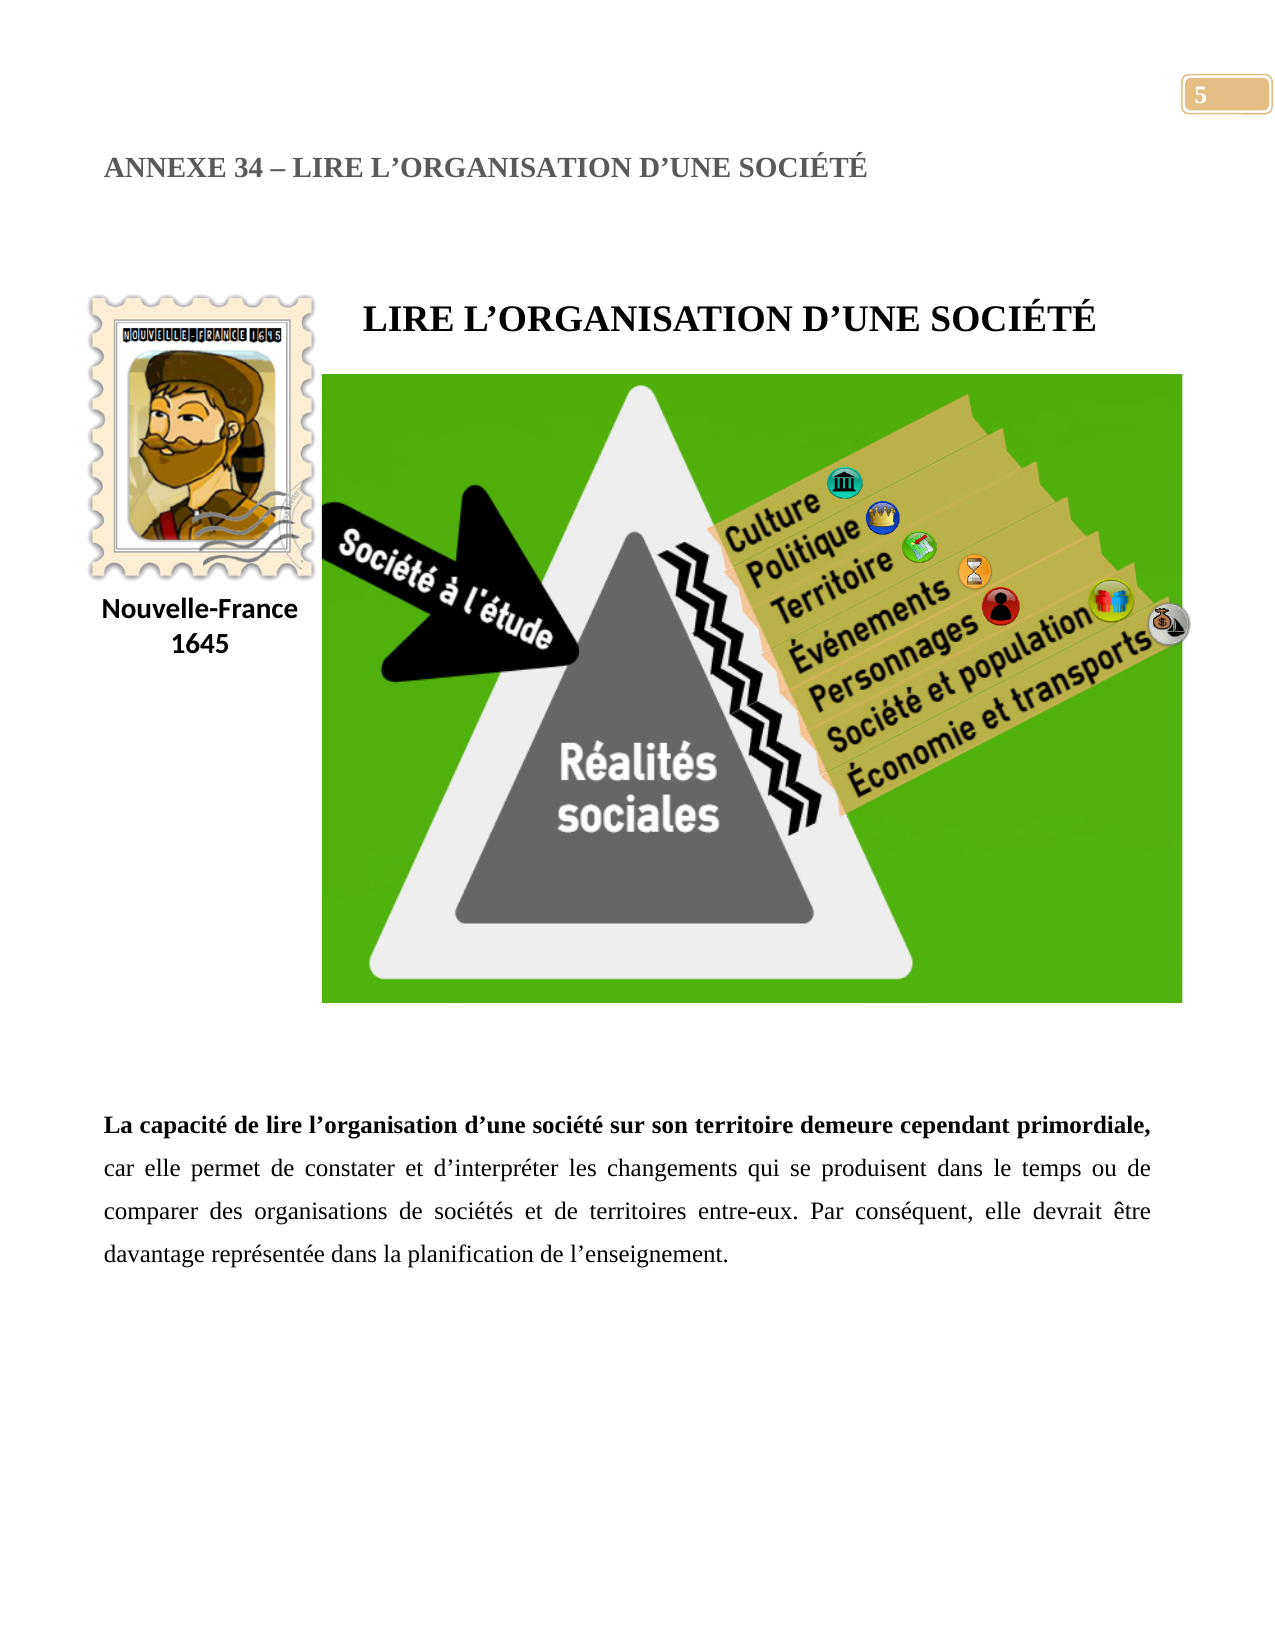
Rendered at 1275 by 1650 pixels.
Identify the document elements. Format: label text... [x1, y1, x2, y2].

text La capacité de lire l’organisation d’une société sur son territoire demeure cependant primordiale, car elle permet de constater et d’interpréter les changements qui se produisent dans le temps ou de comparer des organisations de sociétés et de territoires entre-eux. Par conséquent, elle devrait être davantage représentée dans la planification de l’enseignement. [103, 1110, 1152, 1268]
picture [82, 289, 1192, 1003]
text Annexe 34 – lire l’organisation d’une société [103, 150, 1226, 183]
